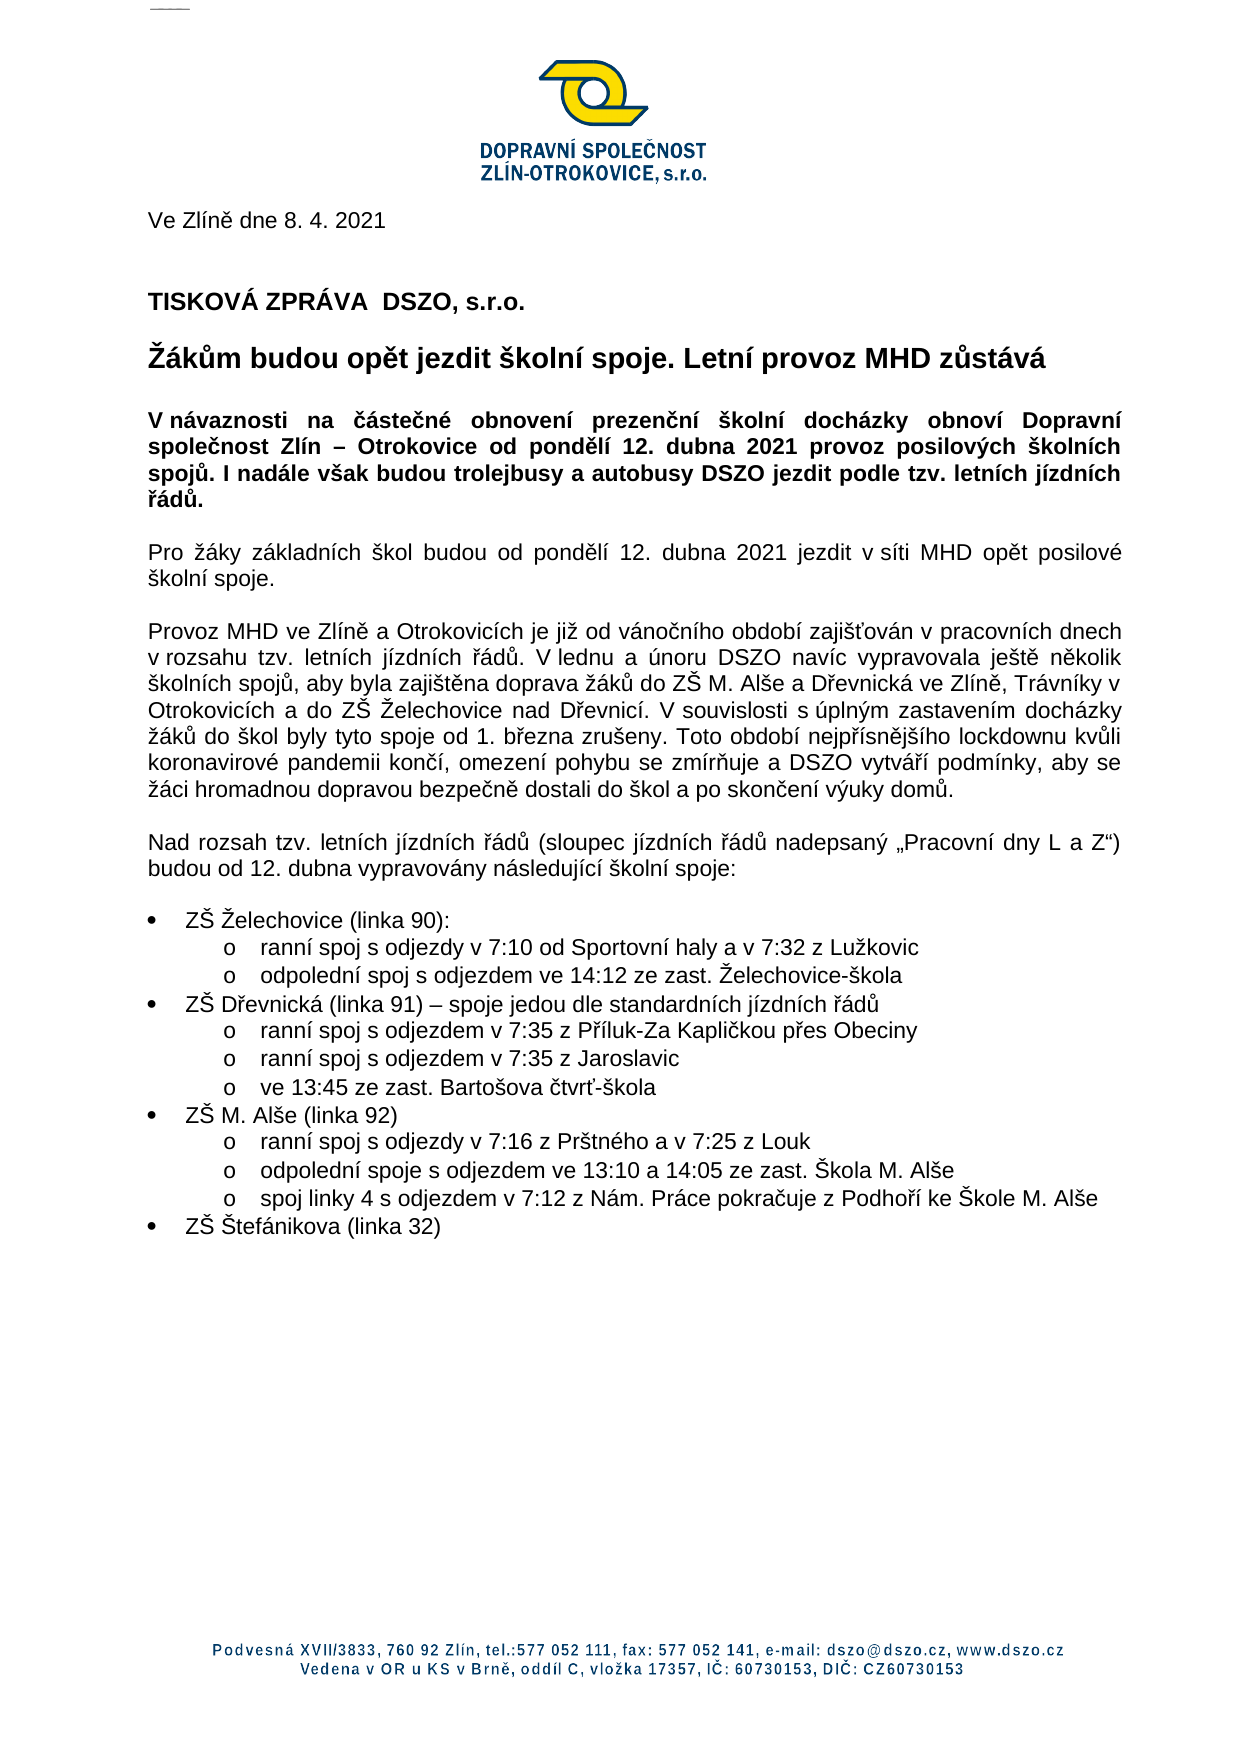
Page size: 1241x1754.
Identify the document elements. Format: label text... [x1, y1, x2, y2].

text Pro žáky základních škol budou od pondělí 12. dubna 2021 jezdit v síti MHD opět posilové školní spoje. [148, 538, 1122, 591]
list ZŠ M. Alše (linka 92) [148, 1102, 1122, 1128]
list odpolední spoj s odjezdem ve 14:12 ze zast. Želechovice-škola [223, 962, 1122, 991]
list spoj linky 4 s odjezdem v 7:12 z Nám. Práce pokračuje z Podhoří ke Škole M. Alše [223, 1185, 1122, 1213]
text Ve Zlíně dne 8. 4. 2021 [148, 207, 1122, 233]
list ZŠ Štefánikova (linka 32) [148, 1213, 1122, 1239]
list ranní spoj s odjezdy v 7:16 z Prštného a v 7:25 z Louk [223, 1128, 1122, 1157]
list ranní spoj s odjezdy v 7:10 od Sportovní haly a v 7:32 z Lužkovic [223, 934, 1122, 962]
text V návaznosti na částečné obnovení prezenční školní docházky obnoví Dopravní společnost Zlín – Otrokovice od pondělí 12. dubna 2021 provoz posilových školních spojů. I nadále však budou trolejbusy a autobusy DSZO jezdit podle tzv. letních jízdních řádů. [148, 407, 1122, 512]
list ranní spoj s odjezdem v 7:35 z Jaroslavic [223, 1045, 1122, 1073]
text Nad rozsah tzv. letních jízdních řádů (sloupec jízdních řádů nadepsaný „Pracovní dny L a Z“) budou od 12. dubna vypravovány následující školní spoje: [148, 828, 1122, 881]
list ranní spoj s odjezdem v 7:35 z Příluk-Za Kapličkou přes Obeciny [223, 1017, 1122, 1045]
list ZŠ Želechovice (linka 90): [148, 907, 1122, 934]
subtitle Žákům budou opět jezdit školní spoje. Letní provoz MHD zůstává [148, 341, 1122, 374]
list odpolední spoje s odjezdem ve 13:10 a 14:05 ze zast. Škola M. Alše [223, 1157, 1122, 1185]
list ZŠ Dřevnická (linka 91) – spoje jedou dle standardních jízdních řádů [148, 991, 1122, 1017]
subtitle TISKOVÁ ZPRÁVA DSZO, s.r.o. [148, 287, 1122, 316]
list ve 13:45 ze zast. Bartošova čtvrť-škola [223, 1073, 1122, 1102]
text Provoz MHD ve Zlíně a Otrokovicích je již od vánočního období zajišťován v pracovních dnech v rozsahu tzv. letních jízdních řádů. V lednu a únoru DSZO navíc vypravovala ještě několik školních spojů, aby byla zajištěna doprava žáků do ZŠ M. Alše a Dřevnická ve Zlíně, Trávníky v Otrokovicích a do ZŠ Želechovice nad Dřevnicí. V souvislosti s úplným zastavením docházky žáků do škol byly tyto spoje od 1. března zrušeny. Toto období nejpřísnějšího lockdownu kvůli koronavirové pandemii končí, omezení pohybu se zmírňuje a DSZO vytváří podmínky, aby se žáci hromadnou dopravou bezpečně dostali do škol a po skončení výuky domů. [148, 618, 1122, 802]
